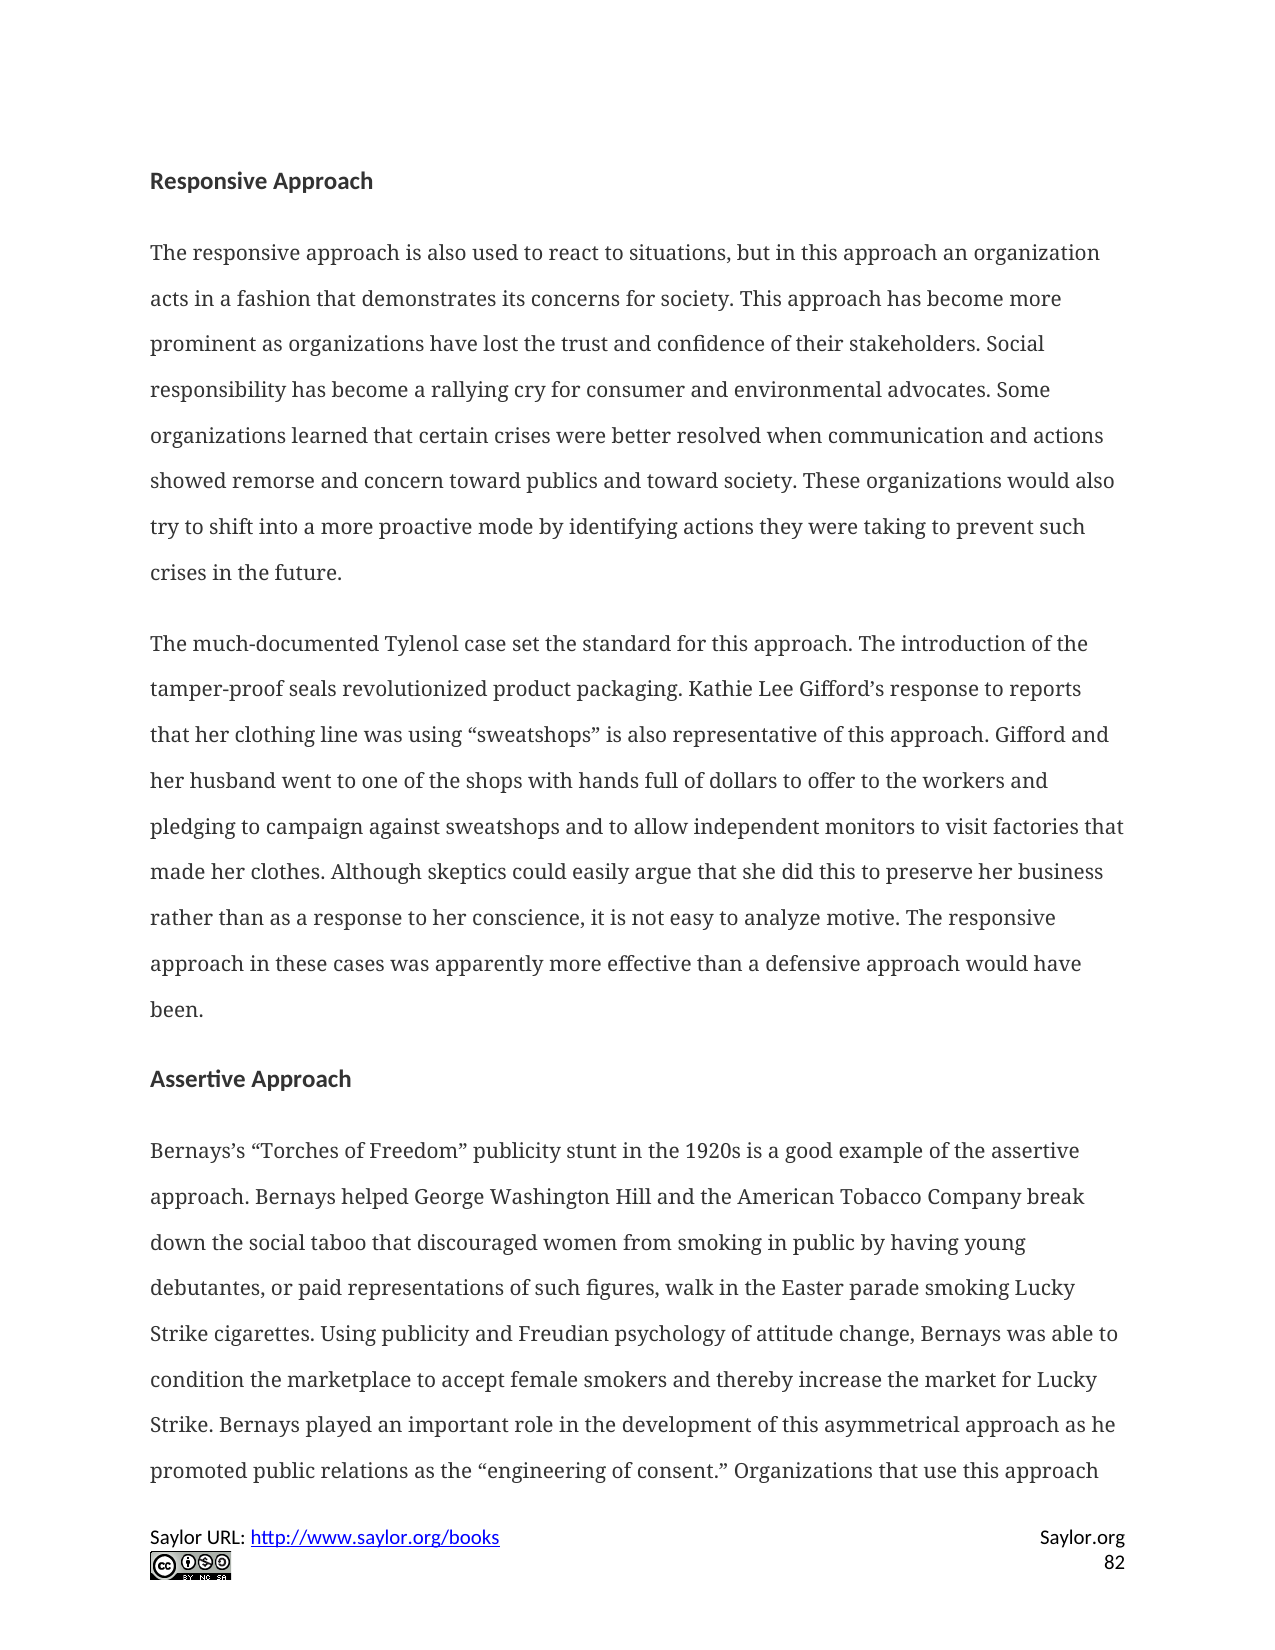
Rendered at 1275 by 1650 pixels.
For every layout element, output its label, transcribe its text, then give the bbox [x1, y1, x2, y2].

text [150, 1119, 1125, 1485]
text The responsive approach is also used to react to situations, but in this approach an organization acts in a fashion that demonstrates its concerns for society. This approach has become more prominent as organizations have lost the trust and confidence of their stakeholders. Social responsibility has become a rallying cry for consumer and environmental advocates. Some organizations learned that certain crises were better resolved when communication and actions showed remorse and concern toward publics and toward society. These organizations would also try to shift into a more proactive mode by identifying actions they were taking to prevent such crises in the future. [150, 221, 1125, 587]
picture [150, 1551, 232, 1580]
subtitle Assertive Approach [150, 1048, 1125, 1094]
text The much-documented Tylenol case set the standard for this approach. The introduction of the tamper-proof seals revolutionized product packaging. Kathie Lee Gifford’s response to reports that her clothing line was using “sweatshops” is also representative of this approach. Gifford and her husband went to one of the shops with hands full of dollars to offer to the workers and pledging to campaign against sweatshops and to allow independent monitors to visit factories that made her clothes. Although skeptics could easily argue that she did this to preserve her business rather than as a response to her conscience, it is not easy to analyze motive. The responsive approach in these cases was apparently more effective than a defensive approach would have been. [150, 612, 1125, 1023]
subtitle Responsive Approach [150, 150, 1125, 196]
